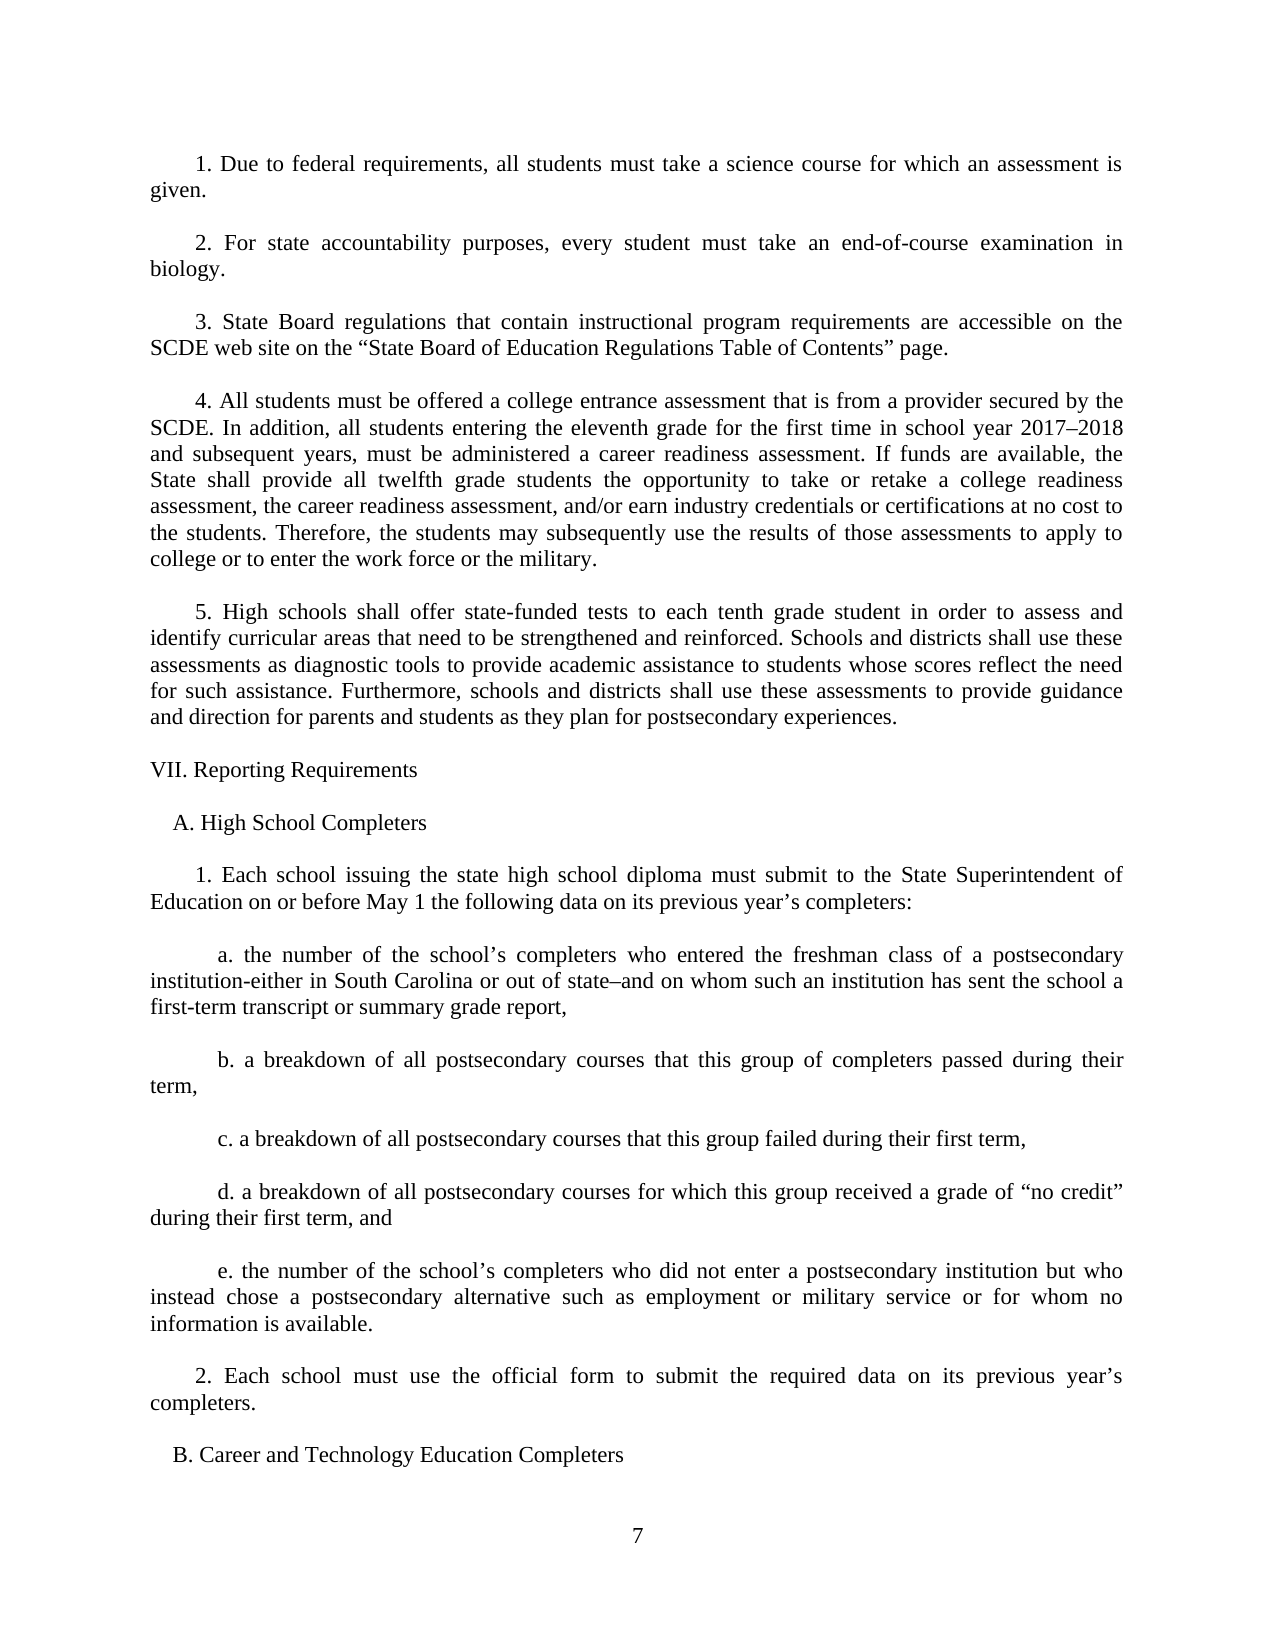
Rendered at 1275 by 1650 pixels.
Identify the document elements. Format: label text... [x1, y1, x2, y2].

text 2. Each school must use the official form to submit the required data on its previous year’s completers. [150, 1362, 1125, 1415]
text VII. Reporting Requirements [150, 756, 1125, 782]
text a. the number of the school’s completers who entered the freshman class of a postsecondary institution-either in South Carolina or out of state–and on whom such an institution has sent the school a first-term transcript or summary grade report, [150, 941, 1125, 1020]
text 2. For state accountability purposes, every student must take an end-of-course examination in biology. [150, 229, 1125, 282]
text 3. State Board regulations that contain instructional program requirements are accessible on the SCDE web site on the “State Board of Education Regulations Table of Contents” page. [150, 308, 1125, 361]
text b. a breakdown of all postsecondary courses that this group of completers passed during their term, [150, 1046, 1125, 1099]
text 1. Each school issuing the state high school diploma must submit to the State Superintendent of Education on or before May 1 the following data on its previous year’s completers: [150, 862, 1125, 914]
text c. a breakdown of all postsecondary courses that this group failed during their first term, [150, 1125, 1125, 1151]
text e. the number of the school’s completers who did not enter a postsecondary institution but who instead chose a postsecondary alternative such as employment or military service or for whom no information is available. [150, 1257, 1125, 1336]
text 5. High schools shall offer state-funded tests to each tenth grade student in order to assess and identify curricular areas that need to be strengthened and reinforced. Schools and districts shall use these assessments as diagnostic tools to provide academic assistance to students whose scores reflect the need for such assistance. Furthermore, schools and districts shall use these assessments to provide guidance and direction for parents and students as they plan for postsecondary experiences. [150, 598, 1125, 730]
text d. a breakdown of all postsecondary courses for which this group received a grade of “no credit” during their first term, and [150, 1178, 1125, 1231]
text B. Career and Technology Education Completers [150, 1441, 1125, 1468]
text A. High School Completers [150, 809, 1125, 835]
text 4. All students must be offered a college entrance assessment that is from a provider secured by the SCDE. In addition, all students entering the eleventh grade for the first time in school year 2017–2018 and subsequent years, must be administered a career readiness assessment. If funds are available, the State shall provide all twelfth grade students the opportunity to take or retake a college readiness assessment, the career readiness assessment, and/or earn industry credentials or certifications at no cost to the students. Therefore, the students may subsequently use the results of those assessments to apply to college or to enter the work force or the military. [150, 387, 1125, 572]
text 1. Due to federal requirements, all students must take a science course for which an assessment is given. [150, 150, 1125, 203]
